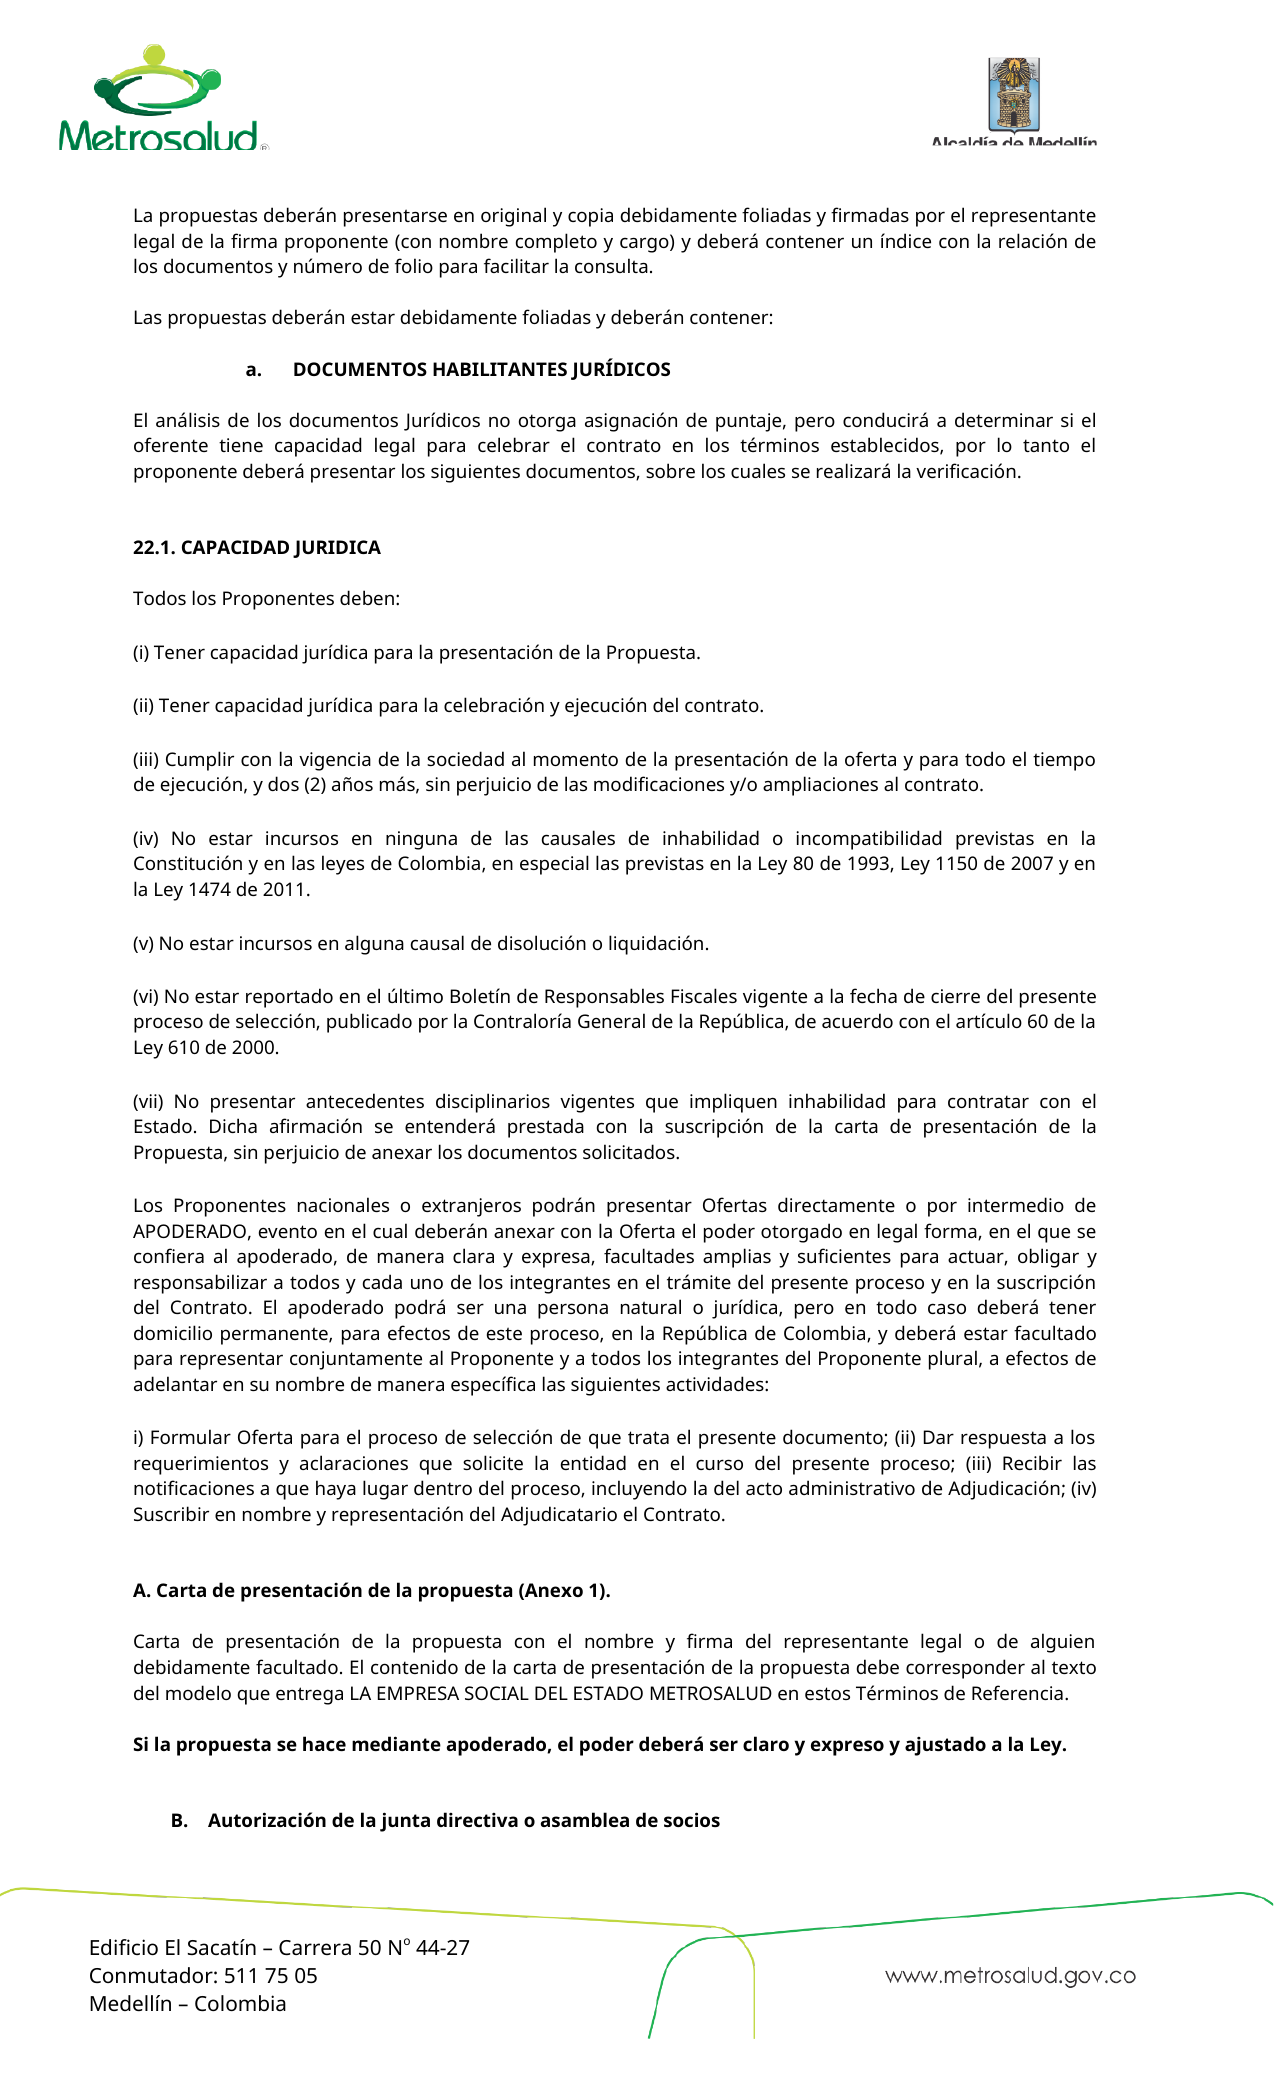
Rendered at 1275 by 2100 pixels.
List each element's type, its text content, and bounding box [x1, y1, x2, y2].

picture [0, 1887, 1274, 2039]
text Si la propuesta se hace mediante apoderado, el poder deberá ser claro y expreso y ajustado a la Ley. [133, 1731, 1098, 1756]
text 22.1. CAPACIDAD JURIDICA [133, 534, 1098, 560]
text (vii) No presentar antecedentes disciplinarios vigentes que impliquen inhabilidad para contratar con el Estado. Dicha afirmación se entenderá prestada con la suscripción de la carta de presentación de la Propuesta, sin perjuicio de anexar los documentos solicitados. [133, 1088, 1098, 1164]
list Autorización de la junta directiva o asamblea de socios [170, 1807, 1098, 1833]
text La propuestas deberán presentarse en original y copia debidamente foliadas y firmadas por el representante legal de la firma proponente (con nombre completo y cargo) y deberá contener un índice con la relación de los documentos y número de folio para facilitar la consulta. [133, 203, 1098, 279]
text (v) No estar incursos en alguna causal de disolución o liquidación. [133, 930, 1098, 955]
text Los Proponentes nacionales o extranjeros podrán presentar Ofertas directamente o por intermedio de APODERADO, evento en el cual deberán anexar con la Oferta el poder otorgado en legal forma, en el que se confiera al apoderado, de manera clara y expresa, facultades amplias y suficientes para actuar, obligar y responsabilizar a todos y cada uno de los integrantes en el trámite del presente proceso y en la suscripción del Contrato. El apoderado podrá ser una persona natural o jurídica, pero en todo caso deberá tener domicilio permanente, para efectos de este proceso, en la República de Colombia, y deberá estar facultado para representar conjuntamente al Proponente y a todos los integrantes del Proponente plural, a efectos de adelantar en su nombre de manera específica las siguientes actividades: [133, 1192, 1098, 1397]
text (iii) Cumplir con la vigencia de la sociedad al momento de la presentación de la oferta y para todo el tiempo de ejecución, y dos (2) años más, sin perjuicio de las modificaciones y/o ampliaciones al contrato. [133, 746, 1098, 797]
text El análisis de los documentos Jurídicos no otorga asignación de puntaje, pero conducirá a determinar si el oferente tiene capacidad legal para celebrar el contrato en los términos establecidos, por lo tanto el proponente deberá presentar los siguientes documentos, sobre los cuales se realizará la verificación. [133, 407, 1098, 483]
text i) Formular Oferta para el proceso de selección de que trata el presente documento; (ii) Dar respuesta a los requerimientos y aclaraciones que solicite la entidad en el curso del presente proceso; (iii) Recibir las notificaciones a que haya lugar dentro del proceso, incluyendo la del acto administrativo de Adjudicación; (iv) Suscribir en nombre y representación del Adjudicatario el Contrato. [133, 1425, 1098, 1527]
text (vi) No estar reportado en el último Boletín de Responsables Fiscales vigente a la fecha de cierre del presente proceso de selección, publicado por la Contraloría General de la República, de acuerdo con el artículo 60 de la Ley 610 de 2000. [133, 983, 1098, 1060]
list DOCUMENTOS HABILITANTES JURÍDICOS [245, 356, 1098, 381]
text Carta de presentación de la propuesta con el nombre y firma del representante legal o de alguien debidamente facultado. El contenido de la carta de presentación de la propuesta debe corresponder al texto del modelo que entrega LA EMPRESA SOCIAL DEL ESTADO METROSALUD en estos Términos de Referencia. [133, 1629, 1098, 1705]
text A. Carta de presentación de la propuesta (Anexo 1). [133, 1578, 1098, 1603]
text (ii) Tener capacidad jurídica para la celebración y ejecución del contrato. [133, 693, 1098, 718]
picture [57, 30, 1097, 153]
text Las propuestas deberán estar debidamente foliadas y deberán contener: [133, 305, 1098, 330]
text (i) Tener capacidad jurídica para la presentación de la Propuesta. [133, 639, 1098, 664]
text (iv) No estar incursos en ninguna de las causales de inhabilidad o incompatibilidad previstas en la Constitución y en las leyes de Colombia, en especial las previstas en la Ley 80 de 1993, Ley 1150 de 2007 y en la Ley 1474 de 2011. [133, 825, 1098, 902]
text Todos los Proponentes deben: [133, 586, 1098, 611]
